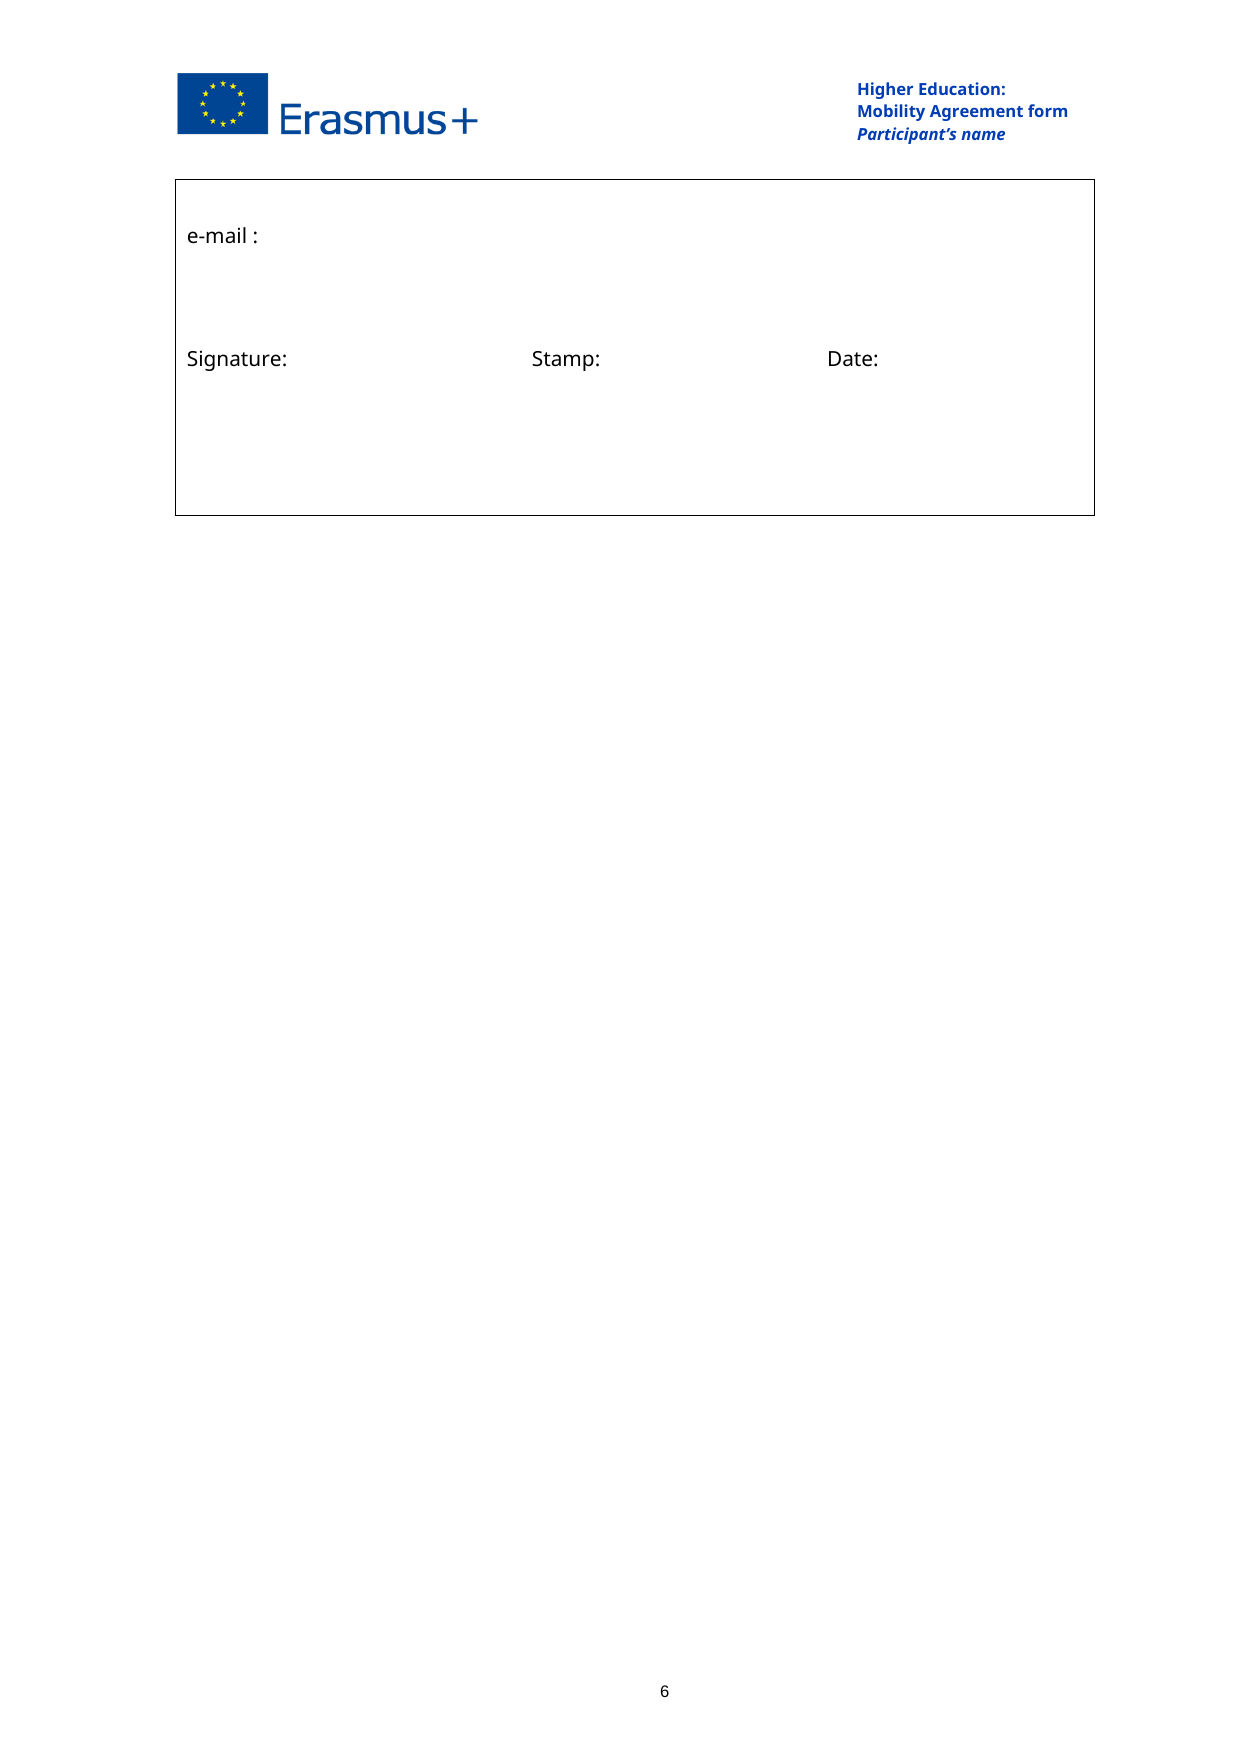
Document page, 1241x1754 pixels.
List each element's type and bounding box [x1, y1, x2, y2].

picture [177, 73, 478, 135]
table_header [176, 180, 1094, 515]
